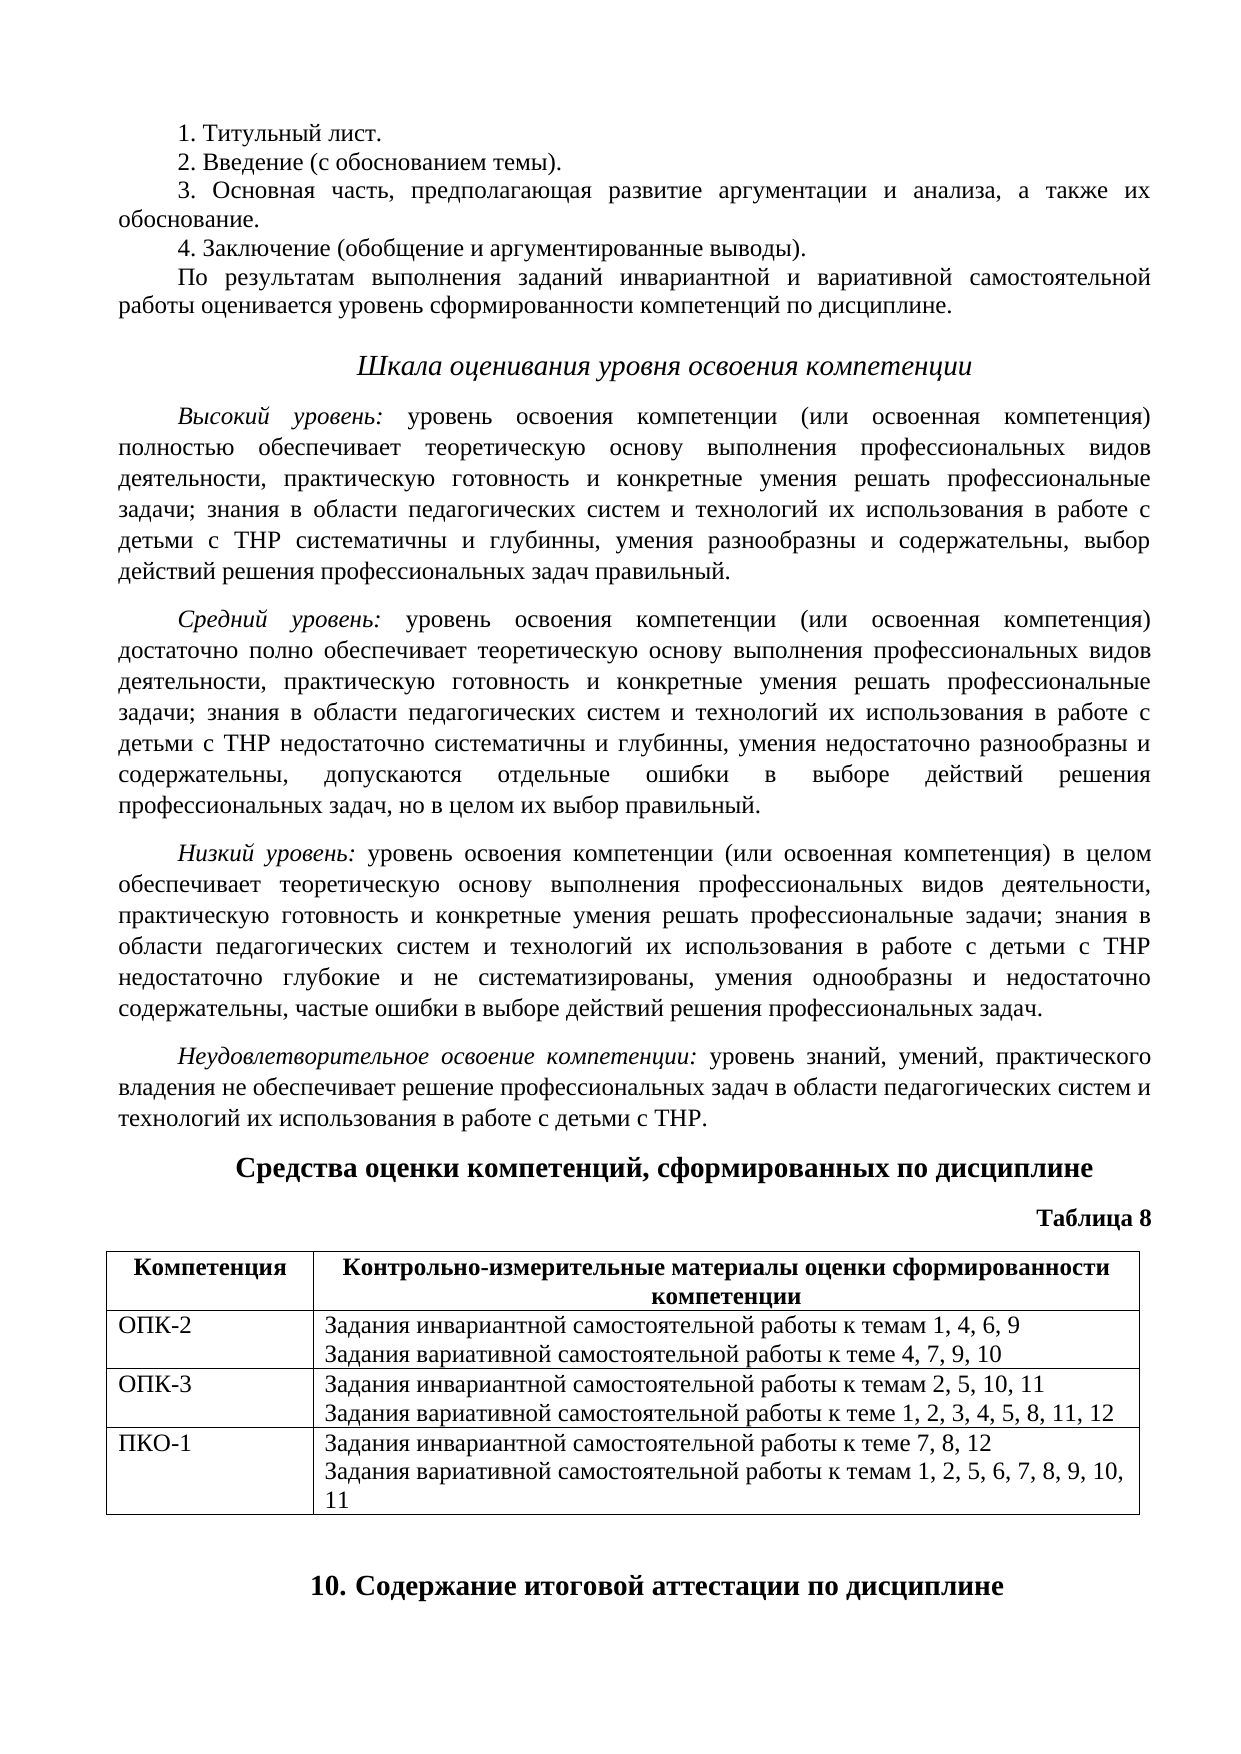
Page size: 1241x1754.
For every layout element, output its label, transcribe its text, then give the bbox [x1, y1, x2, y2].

text Средний уровень: уровень освоения компетенции (или освоенная компетенция) достаточно полно обеспечивает теоретическую основу выполнения профессиональных видов деятельности, практическую готовность и конкретные умения решать профессиональные задачи; знания в области педагогических систем и технологий их использования в работе с детьми с ТНР недостаточно систематичны и глубинны, умения недостаточно разнообразны и содержательны, допускаются отдельные ошибки в выборе действий решения профессиональных задач, но в целом их выбор правильный. [118, 604, 1152, 819]
table_cell ПКО-1 [107, 1428, 313, 1514]
text По результатам выполнения заданий инвариантной и вариативной самостоятельной работы оценивается уровень сформированности компетенций по дисциплине. [118, 262, 1152, 319]
text 2. Введение (с обоснованием темы). [118, 147, 1152, 176]
table_header Контрольно-измерительные материалы оценки сформированности компетенции [314, 1252, 1139, 1309]
table_cell Задания инвариантной самостоятельной работы к темам 2, 5, 10, 11 Задания вариативной самостоятельной работы к теме 1, 2, 3, 4, 5, 8, 11, 12 [314, 1369, 1139, 1427]
text Высокий уровень: уровень освоения компетенции (или освоенная компетенция) полностью обеспечивает теоретическую основу выполнения профессиональных видов деятельности, практическую готовность и конкретные умения решать профессиональные задачи; знания в области педагогических систем и технологий их использования в работе с детьми с ТНР систематичны и глубинны, умения разнообразны и содержательны, выбор действий решения профессиональных задач правильный. [118, 401, 1152, 585]
table_cell Задания инвариантной самостоятельной работы к теме 7, 8, 12 Задания вариативной самостоятельной работы к темам 1, 2, 5, 6, 7, 8, 9, 10, 11 [314, 1428, 1139, 1514]
text Шкала оценивания уровня освоения компетенции [118, 348, 1152, 382]
text 1. Титульный лист. [118, 118, 1152, 147]
text 3. Основная часть, предполагающая развитие аргументации и анализа, а также их обоснование. [118, 176, 1152, 233]
text Средства оценки компетенций, сформированных по дисциплине [118, 1151, 1152, 1184]
text 4. Заключение (обобщение и аргументированные выводы). [118, 233, 1152, 262]
text Таблица 8 [118, 1203, 1152, 1232]
table_cell ОПК-2 [107, 1311, 313, 1368]
text Низкий уровень: уровень освоения компетенции (или освоенная компетенция) в целом обеспечивает теоретическую основу выполнения профессиональных видов деятельности, практическую готовность и конкретные умения решать профессиональные задачи; знания в области педагогических систем и технологий их использования в работе с детьми с ТНР недостаточно глубокие и не систематизированы, умения однообразны и недостаточно содержательны, частые ошибки в выборе действий решения профессиональных задач. [118, 838, 1152, 1022]
table_header Компетенция [107, 1252, 313, 1309]
text Неудовлетворительное освоение компетенции: уровень знаний, умений, практического владения не обеспечивает решение профессиональных задач в области педагогических систем и технологий их использования в работе с детьми с ТНР. [118, 1041, 1152, 1132]
table_cell Задания инвариантной самостоятельной работы к темам 1, 4, 6, 9 Задания вариативной самостоятельной работы к теме 4, 7, 9, 10 [314, 1311, 1139, 1368]
list Содержание итоговой аттестации по дисциплине [162, 1568, 1152, 1601]
table_cell ОПК-3 [107, 1369, 313, 1427]
